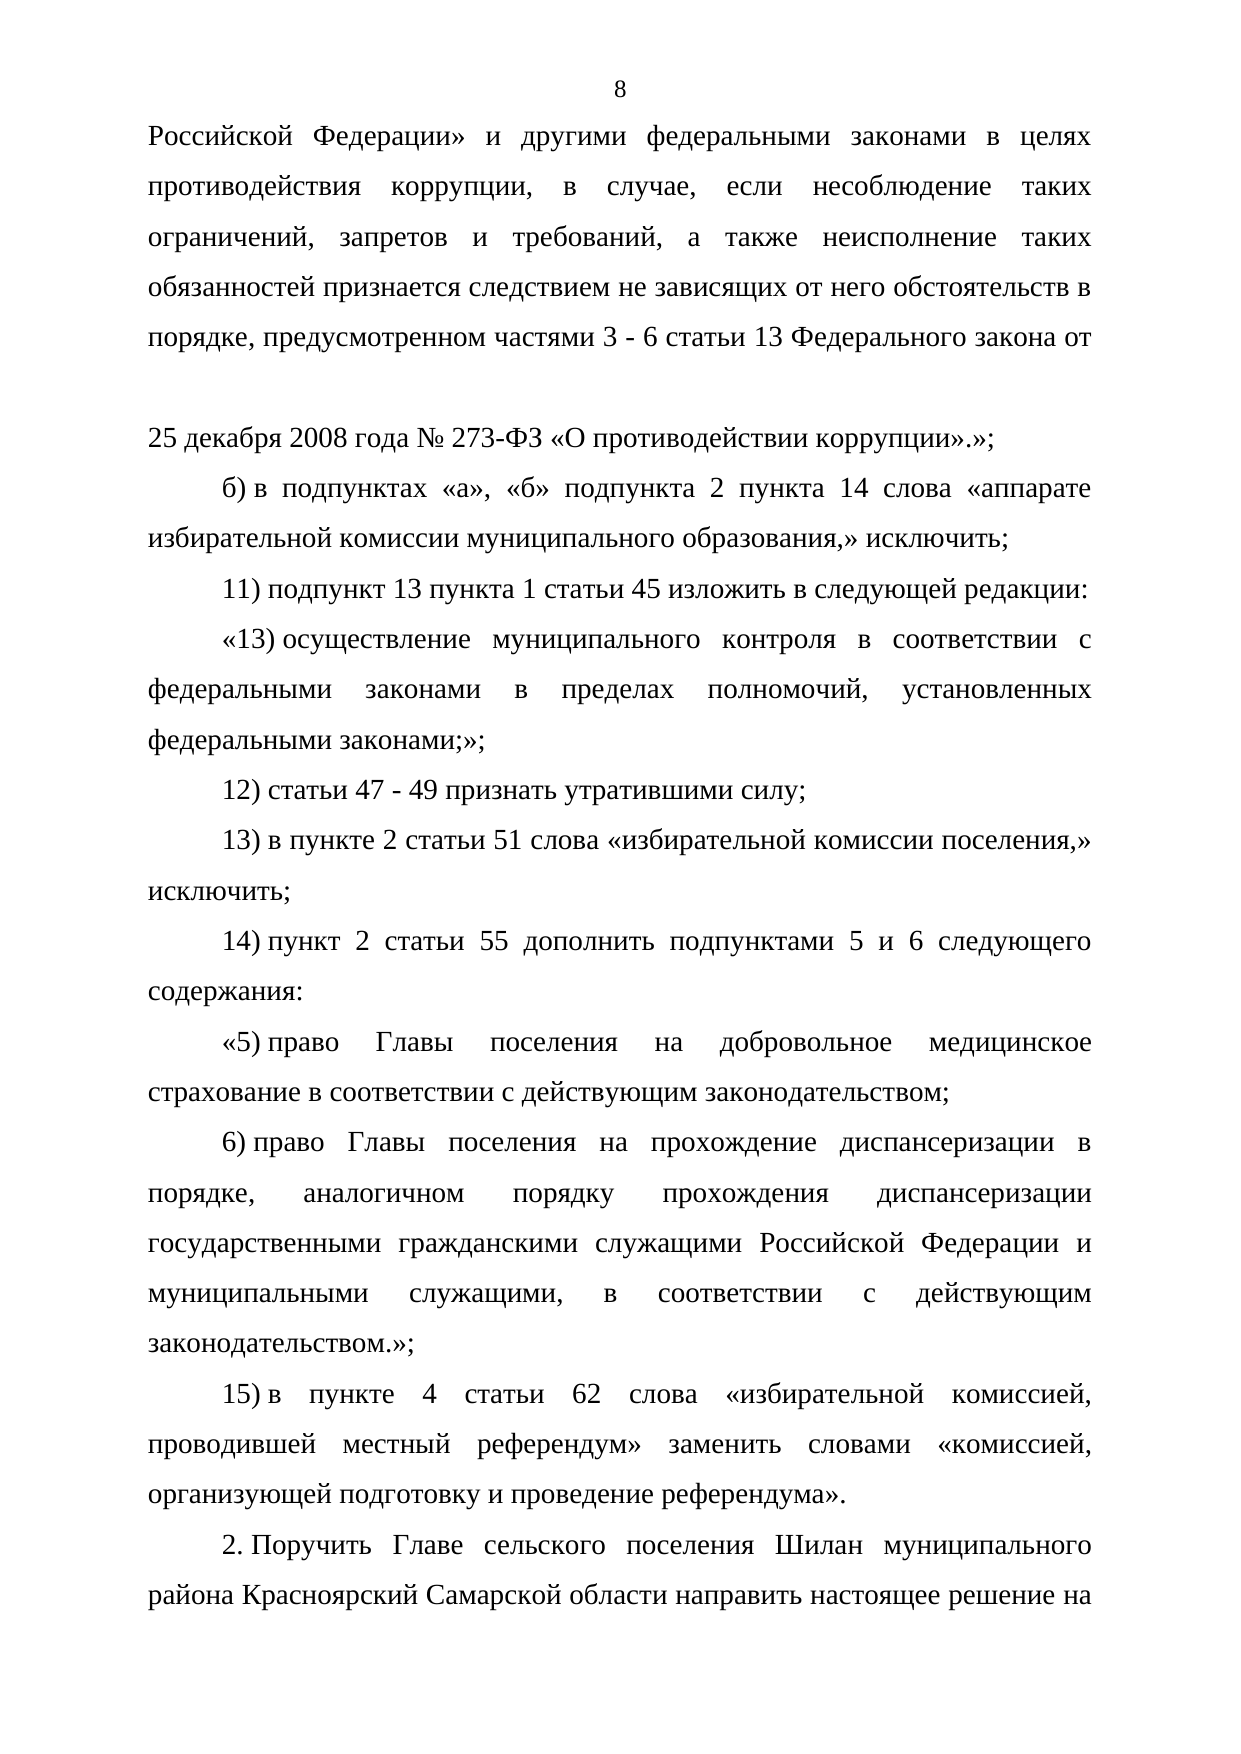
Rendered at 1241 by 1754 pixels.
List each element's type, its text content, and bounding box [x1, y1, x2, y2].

text 6) право Главы поселения на прохождение диспансеризации в порядке, аналогичном порядку прохождения диспансеризации государственными гражданскими служащими Российской Федерации и муниципальными служащими, в соответствии с действующим законодательством.»; [148, 1124, 1092, 1359]
text «13) осуществление муниципального контроля в соответствии с федеральными законами в пределах полномочий, установленных федеральными законами;»; [148, 621, 1092, 755]
text 15) в пункте 4 статьи 62 слова «избирательной комиссией, проводившей местный референдум» заменить словами «комиссией, организующей подготовку и проведение референдума». [148, 1376, 1092, 1510]
text «5) право Главы поселения на добровольное медицинское страхование в соответствии с действующим законодательством; [148, 1024, 1092, 1108]
text 13) в пункте 2 статьи 51 слова «избирательной комиссии поселения,» исключить; [148, 822, 1092, 906]
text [148, 1527, 1092, 1611]
text 12) статьи 47 - 49 признать утратившими силу; [148, 772, 1092, 806]
text б) в подпунктах «а», «б» подпункта 2 пункта 14 слова «аппарате избирательной комиссии муниципального образования,» исключить; [148, 470, 1092, 554]
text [148, 118, 1092, 453]
text 11) подпункт 13 пункта 1 статьи 45 изложить в следующей редакции: [148, 571, 1092, 604]
text 14) пункт 2 статьи 55 дополнить подпунктами 5 и 6 следующего содержания: [148, 923, 1092, 1007]
